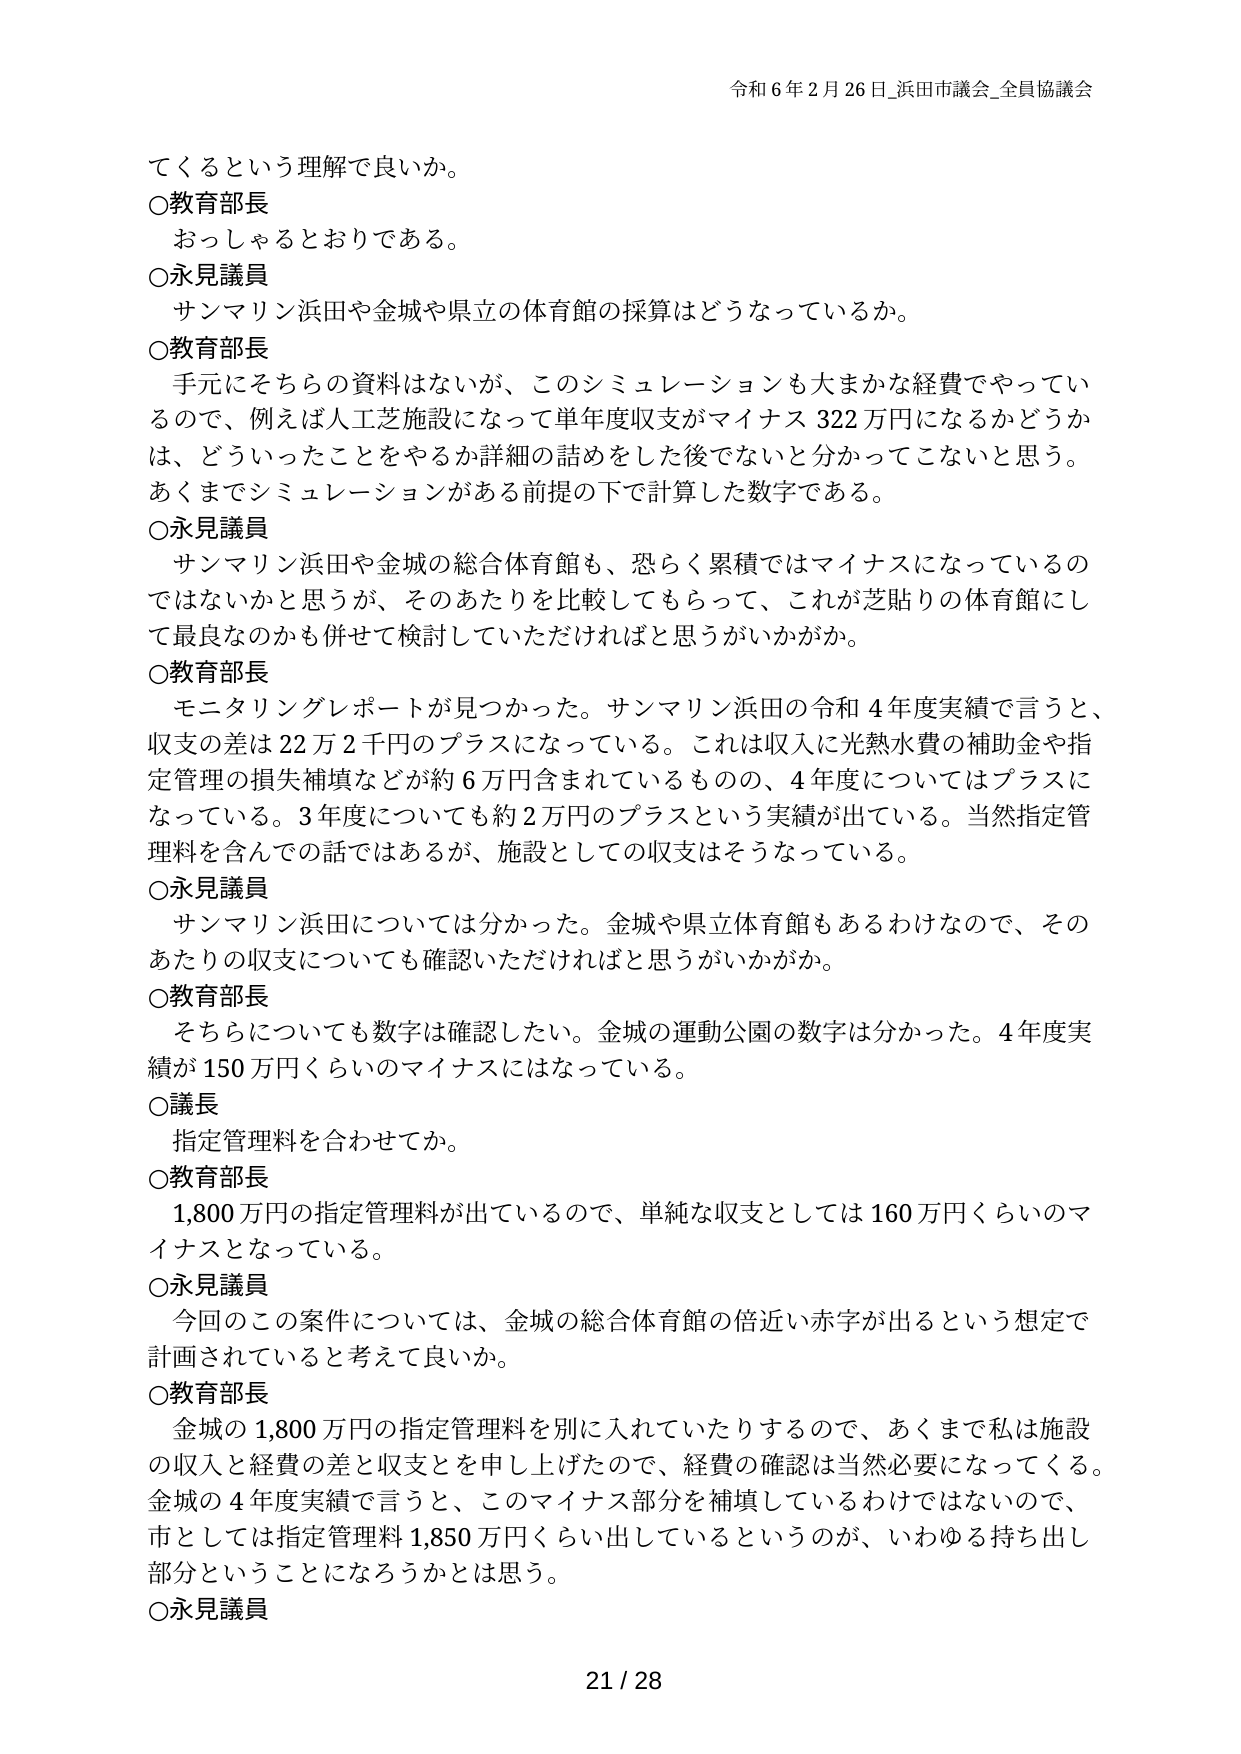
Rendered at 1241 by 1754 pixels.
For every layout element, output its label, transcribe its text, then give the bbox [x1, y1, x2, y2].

text ○教育部長 [148, 184, 1092, 220]
text ○永見議員 [148, 868, 1092, 905]
text モニタリングレポートが見つかった。サンマリン浜田の令和4年度実績で言うと、収支の差は22万2千円のプラスになっている。これは収入に光熱水費の補助金や指定管理の損失補填などが約6万円含まれているものの、4年度についてはプラスになっている。3年度についても約2万円のプラスという実績が出ている。当然指定管理料を含んでの話ではあるが、施設としての収支はそうなっている。 [148, 688, 1092, 868]
text 手元にそちらの資料はないが、このシミュレーションも大まかな経費でやっているので、例えば人工芝施設になって単年度収支がマイナス322万円になるかどうかは、どういったことをやるか詳細の詰めをした後でないと分かってこないと思う。あくまでシミュレーションがある前提の下で計算した数字である。 [148, 364, 1092, 508]
text ○教育部長 [148, 652, 1092, 688]
text ○永見議員 [148, 1590, 1092, 1626]
text 1,800万円の指定管理料が出ているので、単純な収支としては160万円くらいのマイナスとなっている。 [148, 1193, 1092, 1265]
text ○教育部長 [148, 977, 1092, 1013]
text ○教育部長 [148, 1157, 1092, 1193]
text ○永見議員 [148, 256, 1092, 292]
text ○議長 [148, 1085, 1092, 1121]
text サンマリン浜田や金城や県立の体育館の採算はどうなっているか。 [148, 292, 1092, 328]
text ○永見議員 [148, 1265, 1092, 1302]
text おっしゃるとおりである。 [148, 220, 1092, 256]
text 今回のこの案件については、金城の総合体育館の倍近い赤字が出るという想定で計画されていると考えて良いか。 [148, 1302, 1092, 1373]
text そちらについても数字は確認したい。金城の運動公園の数字は分かった。4年度実績が150万円くらいのマイナスにはなっている。 [148, 1013, 1092, 1085]
text ○永見議員 [148, 508, 1092, 544]
text ○教育部長 [148, 1373, 1092, 1410]
text サンマリン浜田については分かった。金城や県立体育館もあるわけなので、そのあたりの収支についても確認いただければと思うがいかがか。 [148, 905, 1092, 977]
text サンマリン浜田や金城の総合体育館も、恐らく累積ではマイナスになっているのではないかと思うが、そのあたりを比較してもらって、これが芝貼りの体育館にして最良なのかも併せて検討していただければと思うがいかがか。 [148, 544, 1092, 652]
text 指定管理料を合わせてか。 [148, 1121, 1092, 1157]
text 金城の1,800万円の指定管理料を別に入れていたりするので、あくまで私は施設の収入と経費の差と収支とを申し上げたので、経費の確認は当然必要になってくる。金城の4年度実績で言うと、このマイナス部分を補填しているわけではないので、市としては指定管理料1,850万円くらい出しているというのが、いわゆる持ち出し部分ということになろうかとは思う。 [148, 1410, 1092, 1590]
text ○教育部長 [148, 328, 1092, 364]
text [148, 148, 1092, 184]
